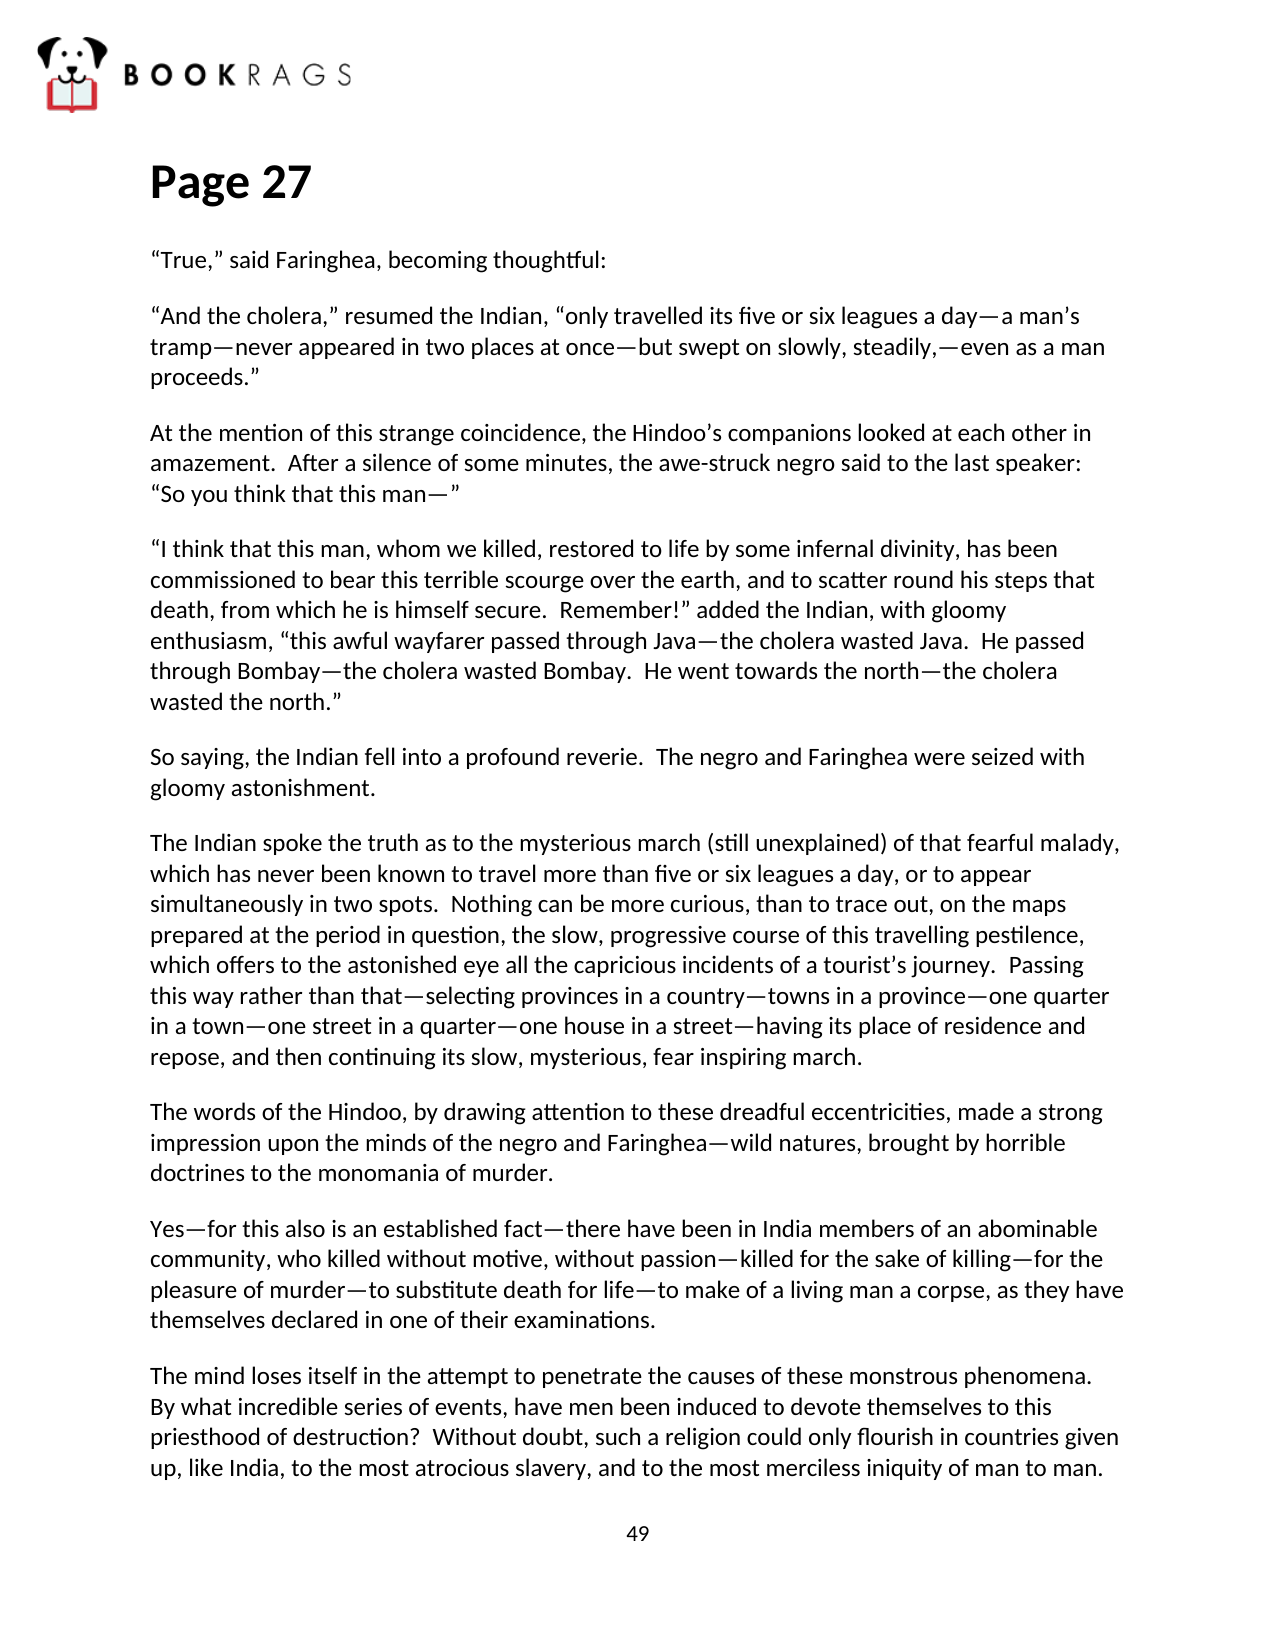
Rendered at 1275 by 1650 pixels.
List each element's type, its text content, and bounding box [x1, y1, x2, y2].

text The Indian spoke the truth as to the mysterious march (still unexplained) of that fearful malady, which has never been known to travel more than five or six leagues a day, or to appear simultaneously in two spots. Nothing can be more curious, than to trace out, on the maps prepared at the period in question, the slow, progressive course of this travelling pestilence, which offers to the astonished eye all the capricious incidents of a tourist’s journey. Passing this way rather than that—­selecting provinces in a country—­towns in a province—­one quarter in a town—­one street in a quarter—­one house in a street—­having its place of residence and repose, and then continuing its slow, mysterious, fear inspiring march. [150, 827, 1125, 1072]
text At the mention of this strange coincidence, the Hindoo’s companions looked at each other in amazement. After a silence of some minutes, the awe-struck negro said to the last speaker: “So you think that this man—­” [150, 417, 1125, 508]
picture [37, 37, 351, 113]
text So saying, the Indian fell into a profound reverie. The negro and Faringhea were seized with gloomy astonishment. [150, 741, 1125, 802]
text Page 27 [150, 150, 1125, 211]
text “And the cholera,” resumed the Indian, “only travelled its five or six leagues a day—­a man’s tramp—­never appeared in two places at once—­but swept on slowly, steadily,—­even as a man proceeds.” [150, 300, 1125, 392]
text The mind loses itself in the attempt to penetrate the causes of these monstrous phenomena. By what incredible series of events, have men been induced to devote themselves to this priesthood of destruction? Without doubt, such a religion could only flourish in countries given up, like India, to the most atrocious slavery, and to the most merciless iniquity of man to man. [150, 1360, 1125, 1482]
text Yes—­for this also is an established fact—­there have been in India members of an abominable community, who killed without motive, without passion—­killed for the sake of killing—­for the pleasure of murder—­to substitute death for life—­to make of a living man a corpse, as they have themselves declared in one of their examinations. [150, 1213, 1125, 1335]
text The words of the Hindoo, by drawing attention to these dreadful eccentricities, made a strong impression upon the minds of the negro and Faringhea—­wild natures, brought by horrible doctrines to the monomania of murder. [150, 1097, 1125, 1188]
text “True,” said Faringhea, becoming thoughtful: [150, 244, 1125, 275]
text “I think that this man, whom we killed, restored to life by some infernal divinity, has been commissioned to bear this terrible scourge over the earth, and to scatter round his steps that death, from which he is himself secure. Remember!” added the Indian, with gloomy enthusiasm, “this awful wayfarer passed through Java—­the cholera wasted Java. He passed through Bombay—­the cholera wasted Bombay. He went towards the north—­the cholera wasted the north.” [150, 533, 1125, 716]
